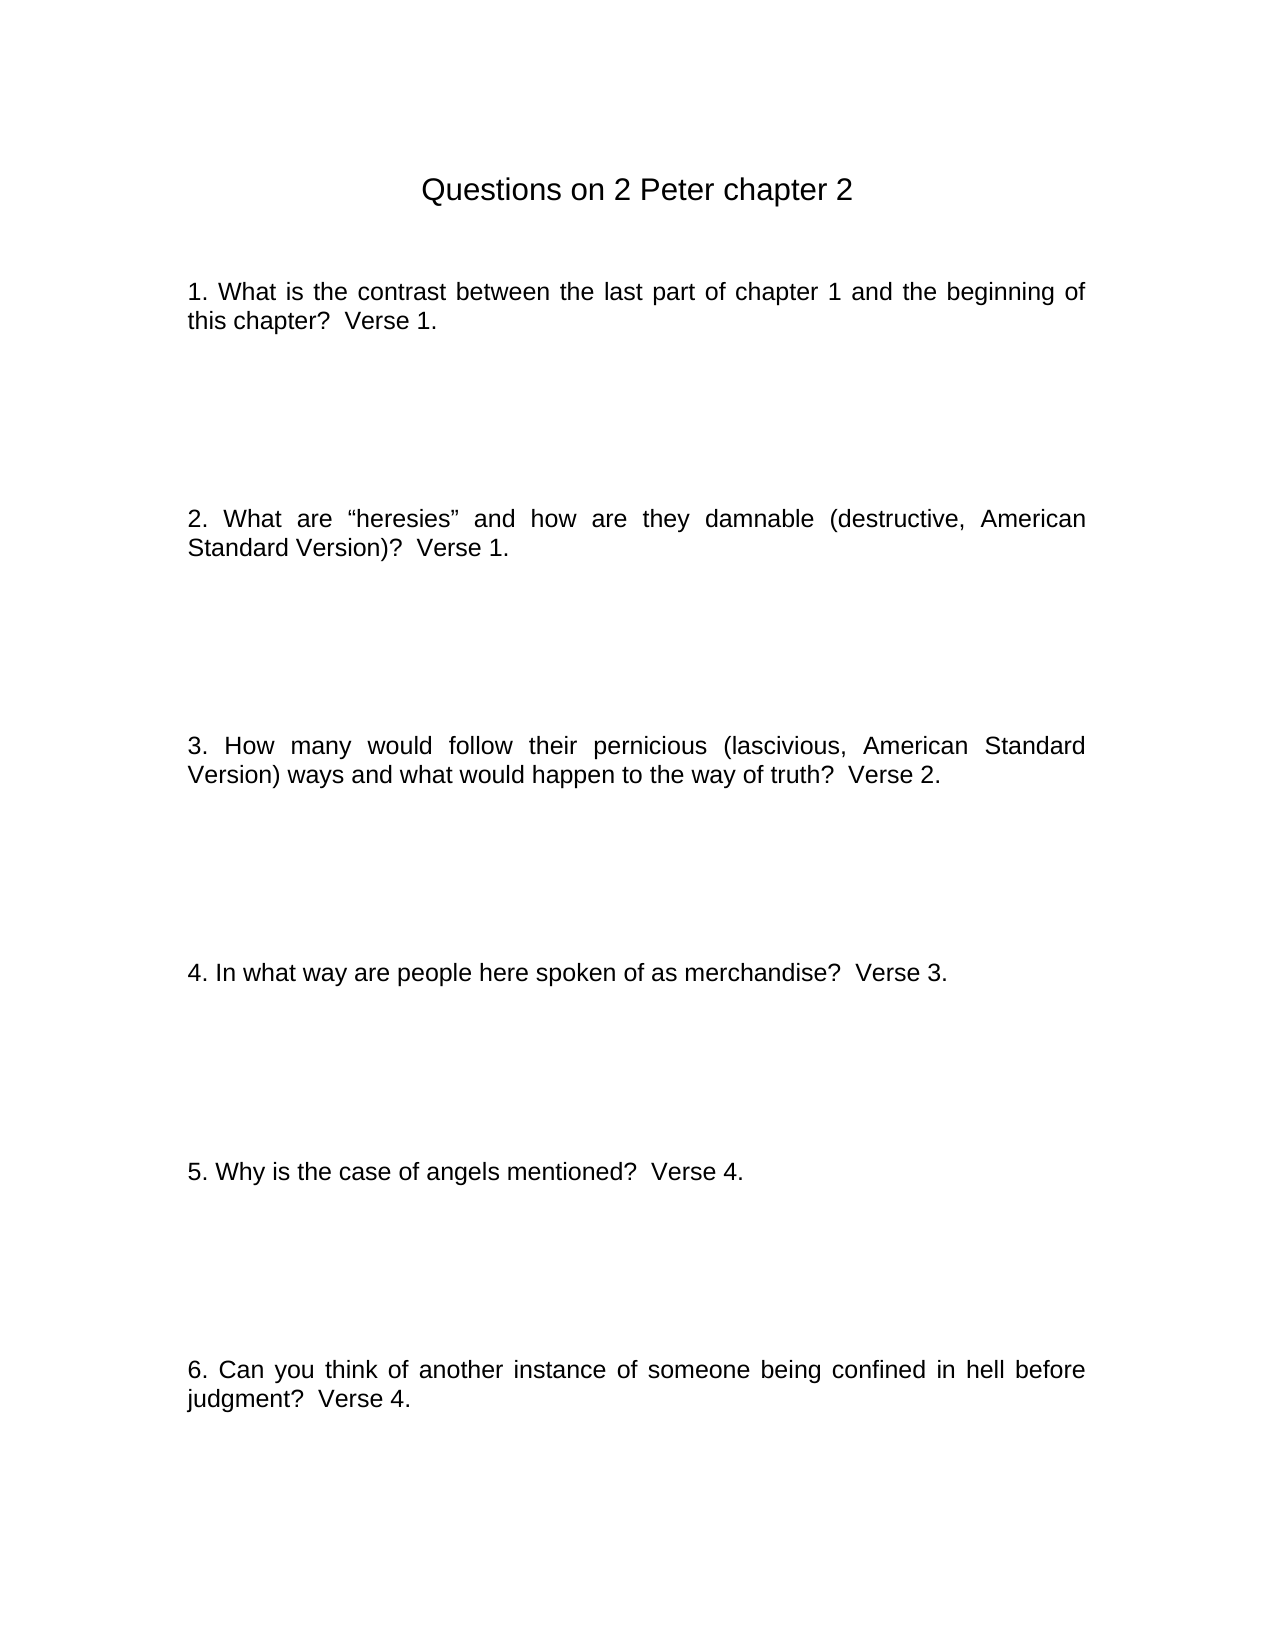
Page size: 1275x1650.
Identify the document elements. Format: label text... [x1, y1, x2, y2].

text Questions on 2 Peter chapter 2 [187, 171, 1087, 207]
text 6. Can you think of another instance of someone being confined in hell before judgment? Verse 4. [187, 1355, 1087, 1413]
text 5. Why is the case of angels mentioned? Verse 4. [187, 1157, 1087, 1186]
text 1. What is the contrast between the last part of chapter 1 and the beginning of this chapter? Verse 1. [187, 277, 1087, 335]
text 2. What are “heresies” and how are they damnable (destructive, American Standard Version)? Verse 1. [187, 504, 1087, 562]
text 4. In what way are people here spoken of as merchandise? Verse 3. [187, 958, 1087, 987]
text 3. How many would follow their pernicious (lascivious, American Standard Version) ways and what would happen to the way of truth? Verse 2. [187, 731, 1087, 789]
